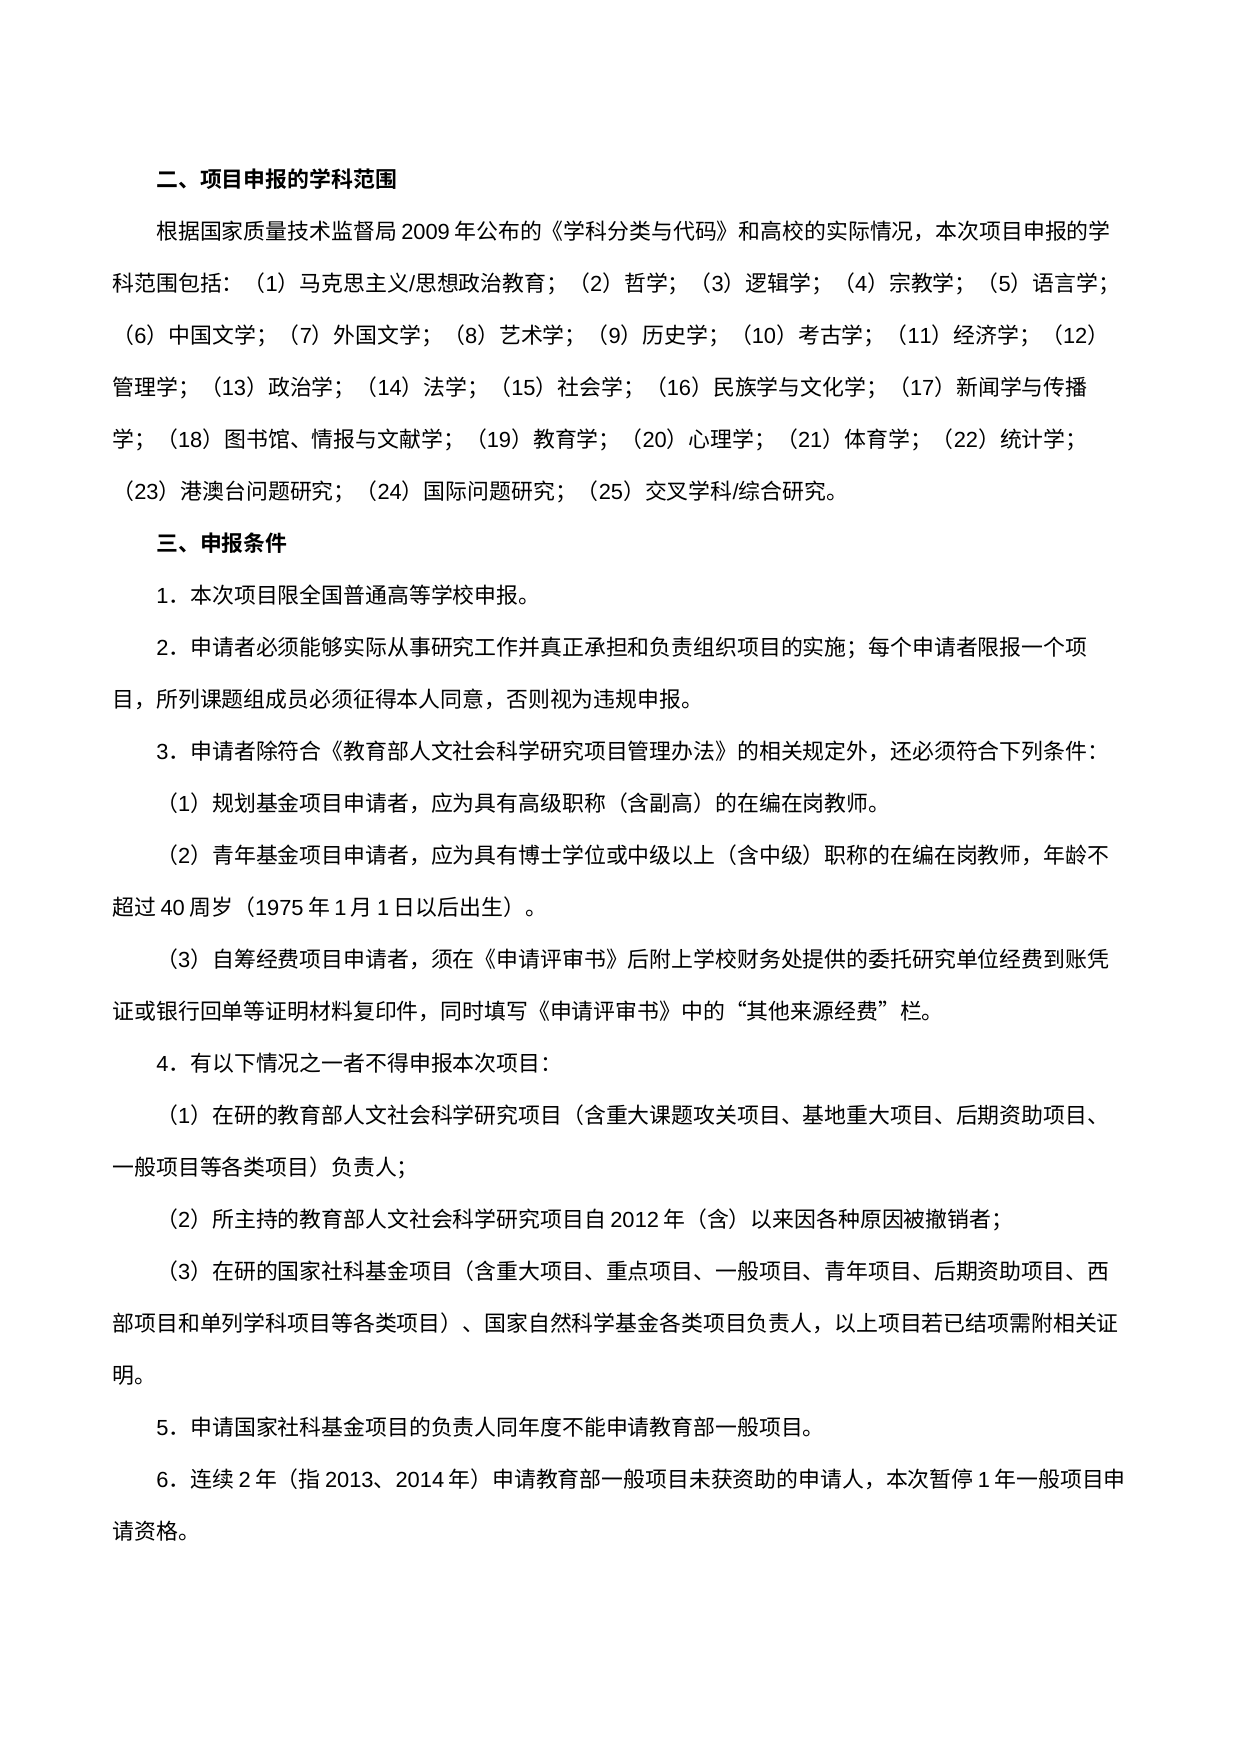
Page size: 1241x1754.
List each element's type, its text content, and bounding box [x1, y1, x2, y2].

table_header 教社科司函[2014]281号 [112, 162, 1128, 1546]
